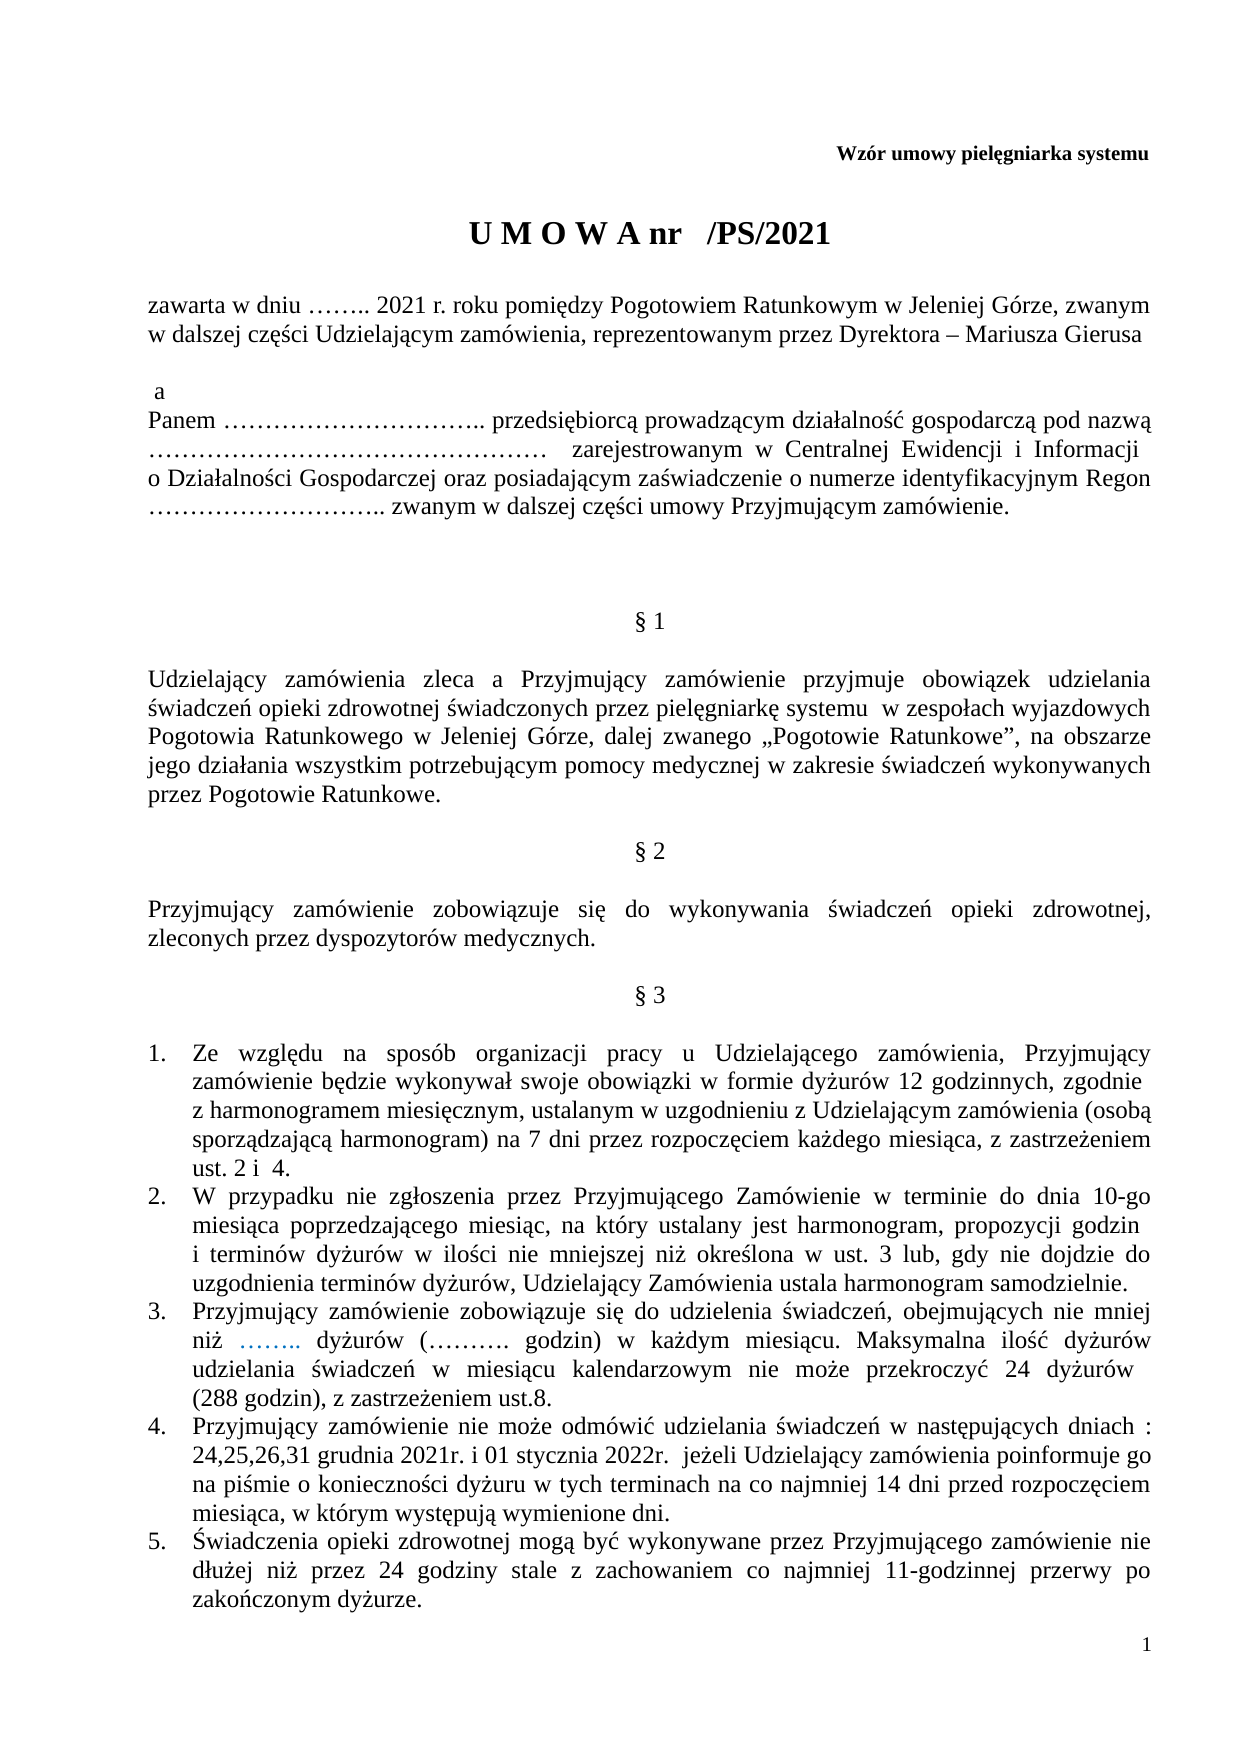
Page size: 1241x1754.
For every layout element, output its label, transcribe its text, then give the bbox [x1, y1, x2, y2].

title Wzór umowy pielęgniarka systemu [148, 141, 1152, 165]
title Przyjmujący zamówienie nie może odmówić udzielania świadczeń w następujących dniach : 24,25,26,31 grudnia 2021r. i 01 stycznia 2022r. jeżeli Udzielający zamówienia poinformuje go na piśmie o konieczności dyżuru w tych terminach na co najmniej 14 dni przed rozpoczęciem miesiąca, w którym występują wymienione dni. [148, 1411, 1152, 1526]
title Świadczenia opieki zdrowotnej mogą być wykonywane przez Przyjmującego zamówienie nie dłużej niż przez 24 godziny stale z zachowaniem co najmniej 11-godzinnej przerwy po zakończonym dyżurze. [148, 1526, 1152, 1613]
title § 1 [148, 606, 1152, 635]
title § 3 [148, 980, 1152, 1009]
title a [148, 376, 1152, 405]
title Udzielający zamówienia zleca a Przyjmujący zamówienie przyjmuje obowiązek udzielania świadczeń opieki zdrowotnej świadczonych przez pielęgniarkę systemu w zespołach wyjazdowych Pogotowia Ratunkowego w Jeleniej Górze, dalej zwanego „Pogotowie Ratunkowe”, na obszarze jego działania wszystkim potrzebującym pomocy medycznej w zakresie świadczeń wykonywanych przez Pogotowie Ratunkowe. [148, 664, 1152, 808]
title Panem ………………………….. przedsiębiorcą prowadzącym działalność gospodarczą pod nazwą ………………………………………… zarejestrowanym w Centralnej Ewidencji i Informacji o Działalności Gospodarczej oraz posiadającym zaświadczenie o numerze identyfikacyjnym Regon ……………………….. zwanym w dalszej części umowy Przyjmującym zamówienie. [148, 405, 1152, 520]
title Przyjmujący zamówienie zobowiązuje się do udzielenia świadczeń, obejmujących nie mniej niż …….. dyżurów (………. godzin) w każdym miesiącu. Maksymalna ilość dyżurów udzielania świadczeń w miesiącu kalendarzowym nie może przekroczyć 24 dyżurów (288 godzin), z zastrzeżeniem ust.8. [148, 1296, 1152, 1411]
title § 2 [148, 836, 1152, 865]
title Ze względu na sposób organizacji pracy u Udzielającego zamówienia, Przyjmujący zamówienie będzie wykonywał swoje obowiązki w formie dyżurów 12 godzinnych, zgodnie z harmonogramem miesięcznym, ustalanym w uzgodnieniu z Udzielającym zamówienia (osobą sporządzającą harmonogram) na 7 dni przez rozpoczęciem każdego miesiąca, z zastrzeżeniem ust. 2 i 4. [148, 1038, 1152, 1181]
title Przyjmujący zamówienie zobowiązuje się do wykonywania świadczeń opieki zdrowotnej, zleconych przez dyspozytorów medycznych. [148, 894, 1152, 951]
title zawarta w dniu …….. 2021 r. roku pomiędzy Pogotowiem Ratunkowym w Jeleniej Górze, zwanym w dalszej części Udzielającym zamówienia, reprezentowanym przez Dyrektora – Mariusza Gierusa [148, 290, 1152, 348]
title W przypadku nie zgłoszenia przez Przyjmującego Zamówienie w terminie do dnia 10-go miesiąca poprzedzającego miesiąc, na który ustalany jest harmonogram, propozycji godzin i terminów dyżurów w ilości nie mniejszej niż określona w ust. 3 lub, gdy nie dojdzie do uzgodnienia terminów dyżurów, Udzielający Zamówienia ustala harmonogram samodzielnie. [148, 1181, 1152, 1296]
title U M O W A nr /PS/2021 [148, 213, 1152, 252]
